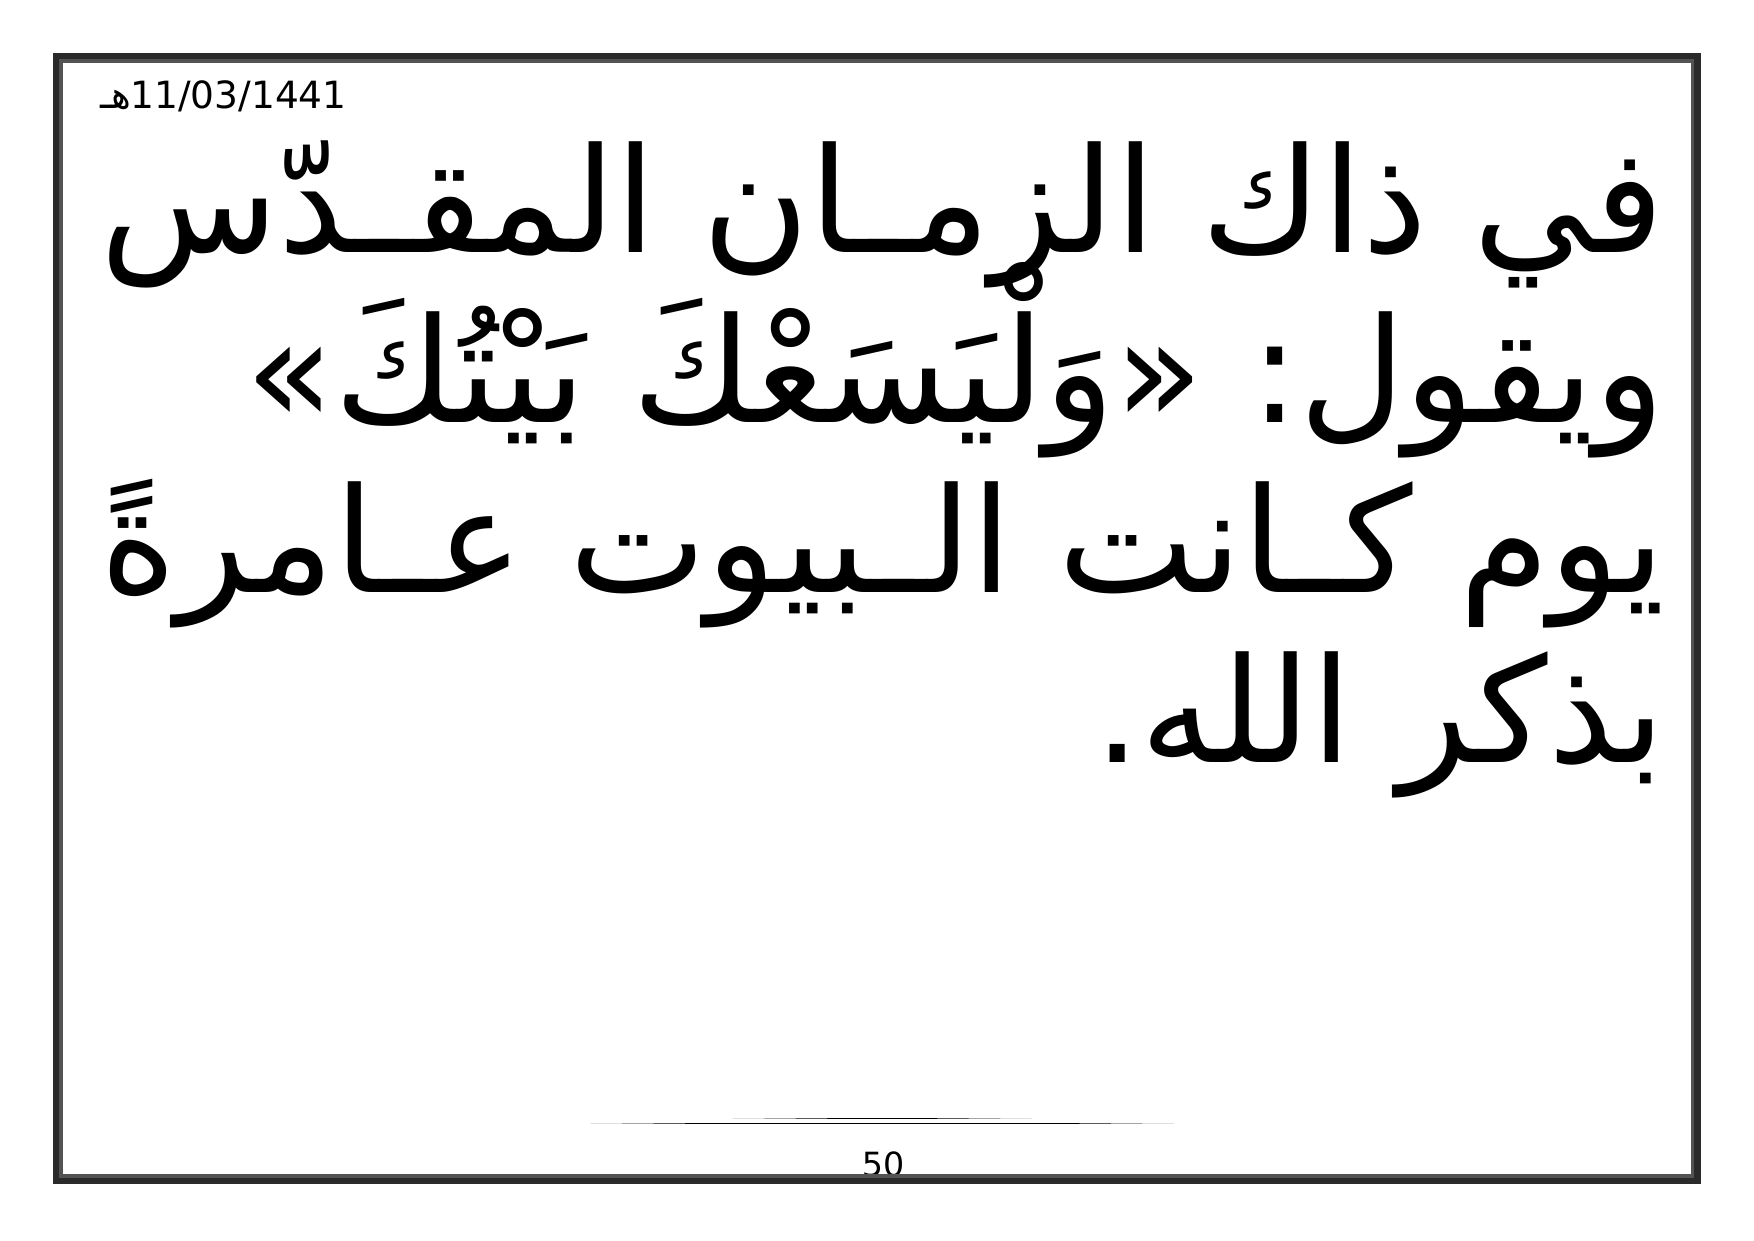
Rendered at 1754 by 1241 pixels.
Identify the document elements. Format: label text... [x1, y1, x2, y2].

text «وَلْيَسَعْكَ بَيْتُكَ» الله أكبر.. رسول الله يوصي في ذاك الزمان المقدّس ويقول: «وَلْيَسَعْكَ بَيْتُكَ» [100, 117, 1665, 457]
text يوم كانت البيوت عامرةً بذكر الله. [100, 457, 1665, 797]
